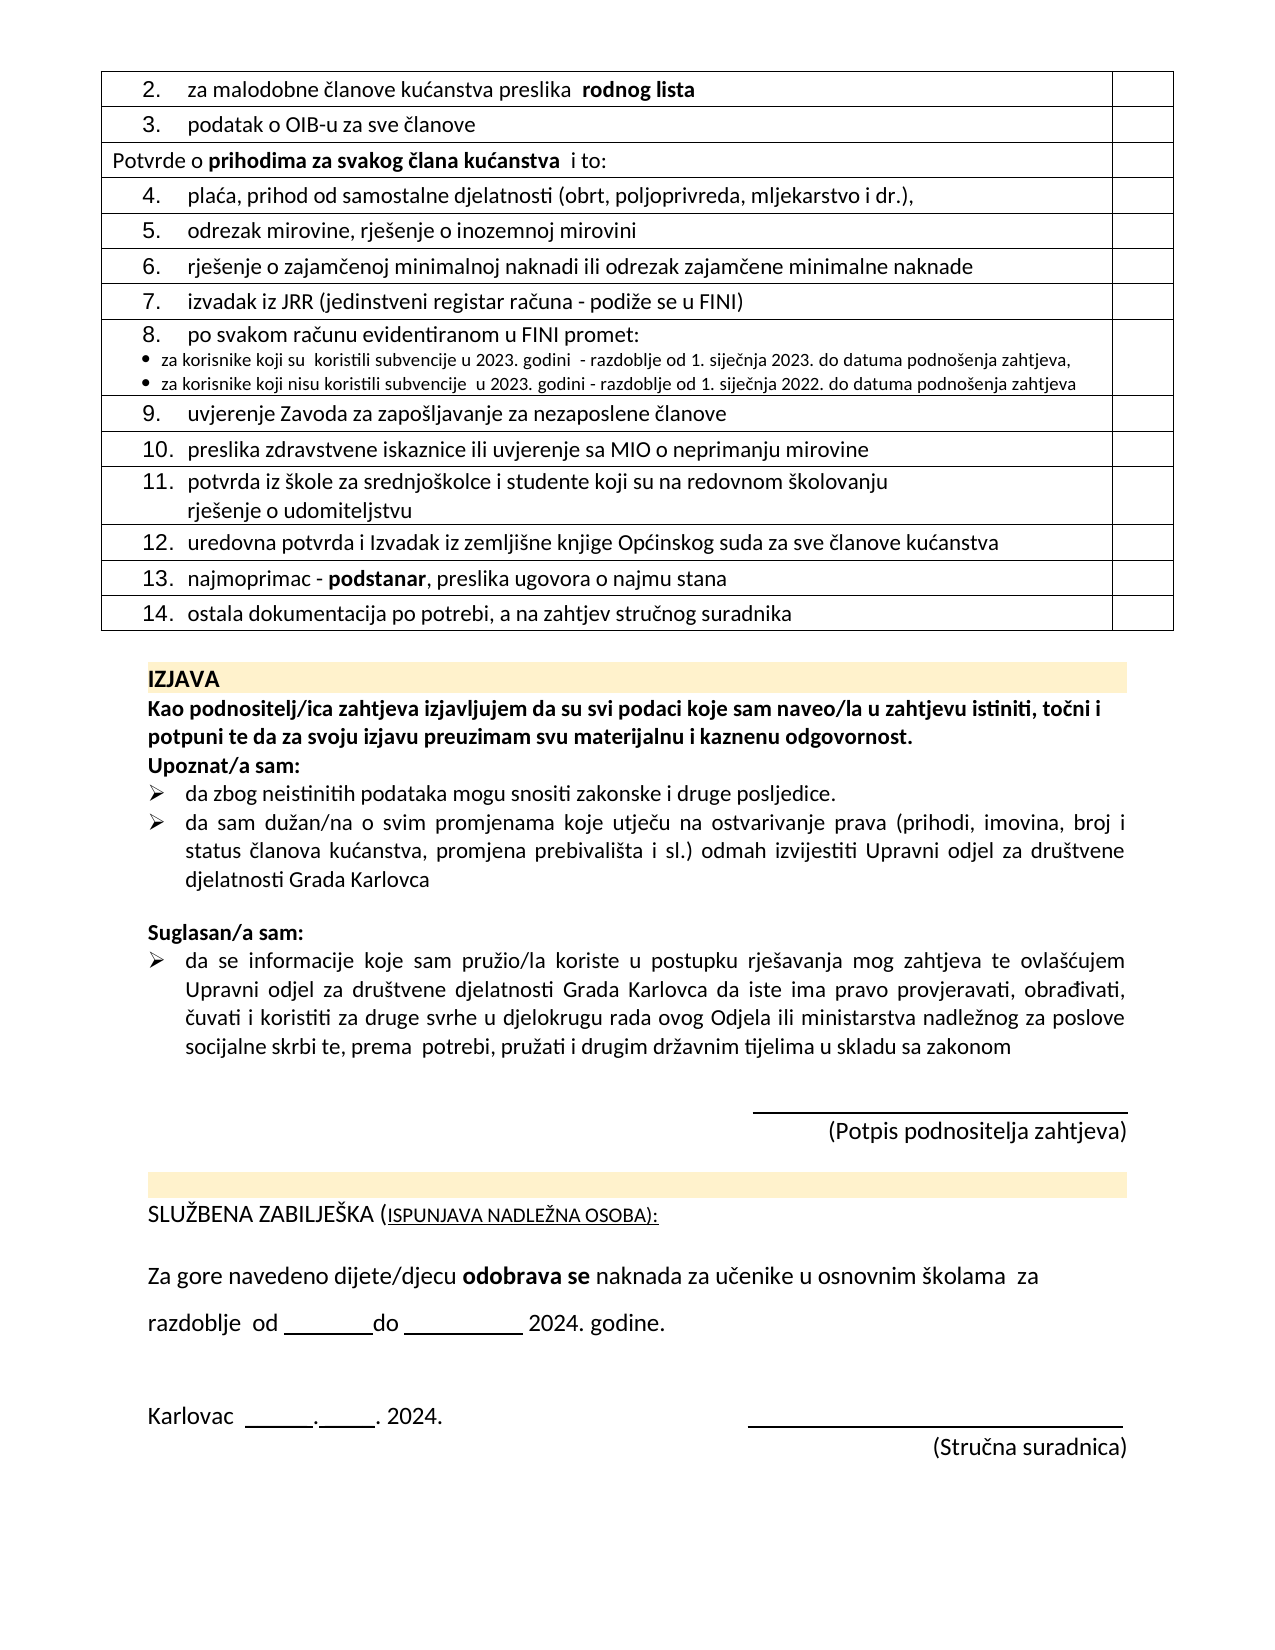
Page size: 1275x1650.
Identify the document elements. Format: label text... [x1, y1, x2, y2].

table_cell [1113, 467, 1173, 524]
table_cell uvjerenje Zavoda za zapošljavanje za nezaposlene članove [102, 396, 1112, 431]
table_cell potvrda iz škole za srednjoškolce i studente koji su na redovnom školovanju rješenje o udomiteljstvu [102, 467, 1112, 524]
text (Stručna suradnica) [148, 1431, 1127, 1462]
table_cell [1113, 107, 1173, 142]
table_cell [1113, 72, 1173, 106]
text Karlovac _____ . ____. 2024. [148, 1400, 1127, 1431]
table_cell [1113, 596, 1173, 630]
text Suglasan/a sam: [148, 917, 1127, 946]
table_cell izvadak iz JRR (jedinstveni registar računa - podiže se u FINI) [102, 284, 1112, 319]
list da zbog neistinitih podataka mogu snositi zakonske i druge posljedice. [148, 779, 1127, 808]
text (Potpis podnositelja zahtjeva) [823, 1115, 1127, 1146]
table_cell ostala dokumentacija po potrebi, a na zahtjev stručnog suradnika [102, 596, 1112, 630]
table_cell [1113, 561, 1173, 595]
table_cell [1113, 284, 1173, 319]
table_cell [1113, 143, 1173, 177]
table_cell podatak o OIB-u za sve članove [102, 107, 1112, 142]
text Upoznat/a sam: [148, 751, 1127, 779]
table_cell [1113, 396, 1173, 431]
table_cell najmoprimac - podstanar, preslika ugovora o najmu stana [102, 561, 1112, 595]
table_cell [1113, 432, 1173, 466]
table_cell [1113, 178, 1173, 212]
list da se informacije koje sam pružio/la koriste u postupku rješavanja mog zahtjeva te ovlašćujem Upravni odjel za društvene djelatnosti Grada Karlovca da iste ima pravo provjeravati, obrađivati, čuvati i koristiti za druge svrhe u djelokrugu rada ovog Odjela ili ministarstva nadležnog za poslove socijalne skrbi te, prema potrebi, pružati i drugim državnim tijelima u skladu sa zakonom [148, 946, 1127, 1060]
table_cell za malodobne članove kućanstva preslika rodnog lista [102, 72, 1112, 106]
text SLUŽBENA ZABILJEŠKA (ISPUNJAVA NADLEŽNA OSOBA): [148, 1198, 1127, 1229]
table_cell Potvrde o prihodima za svakog člana kućanstva i to: [102, 143, 1112, 177]
table_cell [1113, 214, 1173, 248]
list da sam dužan/na o svim promjenama koje utječu na ostvarivanje prava (prihodi, imovina, broj i status članova kućanstva, promjena prebivališta i sl.) odmah izvijestiti Upravni odjel za društvene djelatnosti Grada Karlovca [148, 808, 1127, 893]
text Za gore navedeno dijete/djecu odobrava se naknada za učenike u osnovnim školama za razdoblje od do 2024. godine. [148, 1260, 1127, 1338]
table_cell odrezak mirovine, rješenje o inozemnoj mirovini [102, 214, 1112, 248]
table_cell plaća, prihod od samostalne djelatnosti (obrt, poljoprivreda, mljekarstvo i dr.), [102, 178, 1112, 212]
table_cell [1113, 249, 1173, 283]
table_cell [1113, 320, 1173, 395]
table_cell uredovna potvrda i Izvadak iz zemljišne knjige Općinskog suda za sve članove kućanstva [102, 525, 1112, 559]
table_cell po svakom računu evidentiranom u FINI promet: za korisnike koji su koristili subvencije u 2023. godini - razdoblje od 1. siječnja 2023. do datuma podnošenja zahtjeva, za korisnike koji nisu koristili subvencije u 2023. godini - razdoblje od 1. siječnja 2022. do datuma podnošenja zahtjeva [102, 320, 1112, 395]
table_cell preslika zdravstvene iskaznice ili uvjerenje sa MIO o neprimanju mirovine [102, 432, 1112, 466]
text Kao podnositelj/ica zahtjeva izjavljujem da su svi podaci koje sam naveo/la u zahtjevu istiniti, točni i potpuni te da za svoju izjavu preuzimam svu materijalnu i kaznenu odgovornost. [148, 693, 1127, 751]
table_cell rješenje o zajamčenoj minimalnoj naknadi ili odrezak zajamčene minimalne naknade [102, 249, 1112, 283]
text IZJAVA [148, 662, 1127, 693]
table_cell [1113, 525, 1173, 559]
